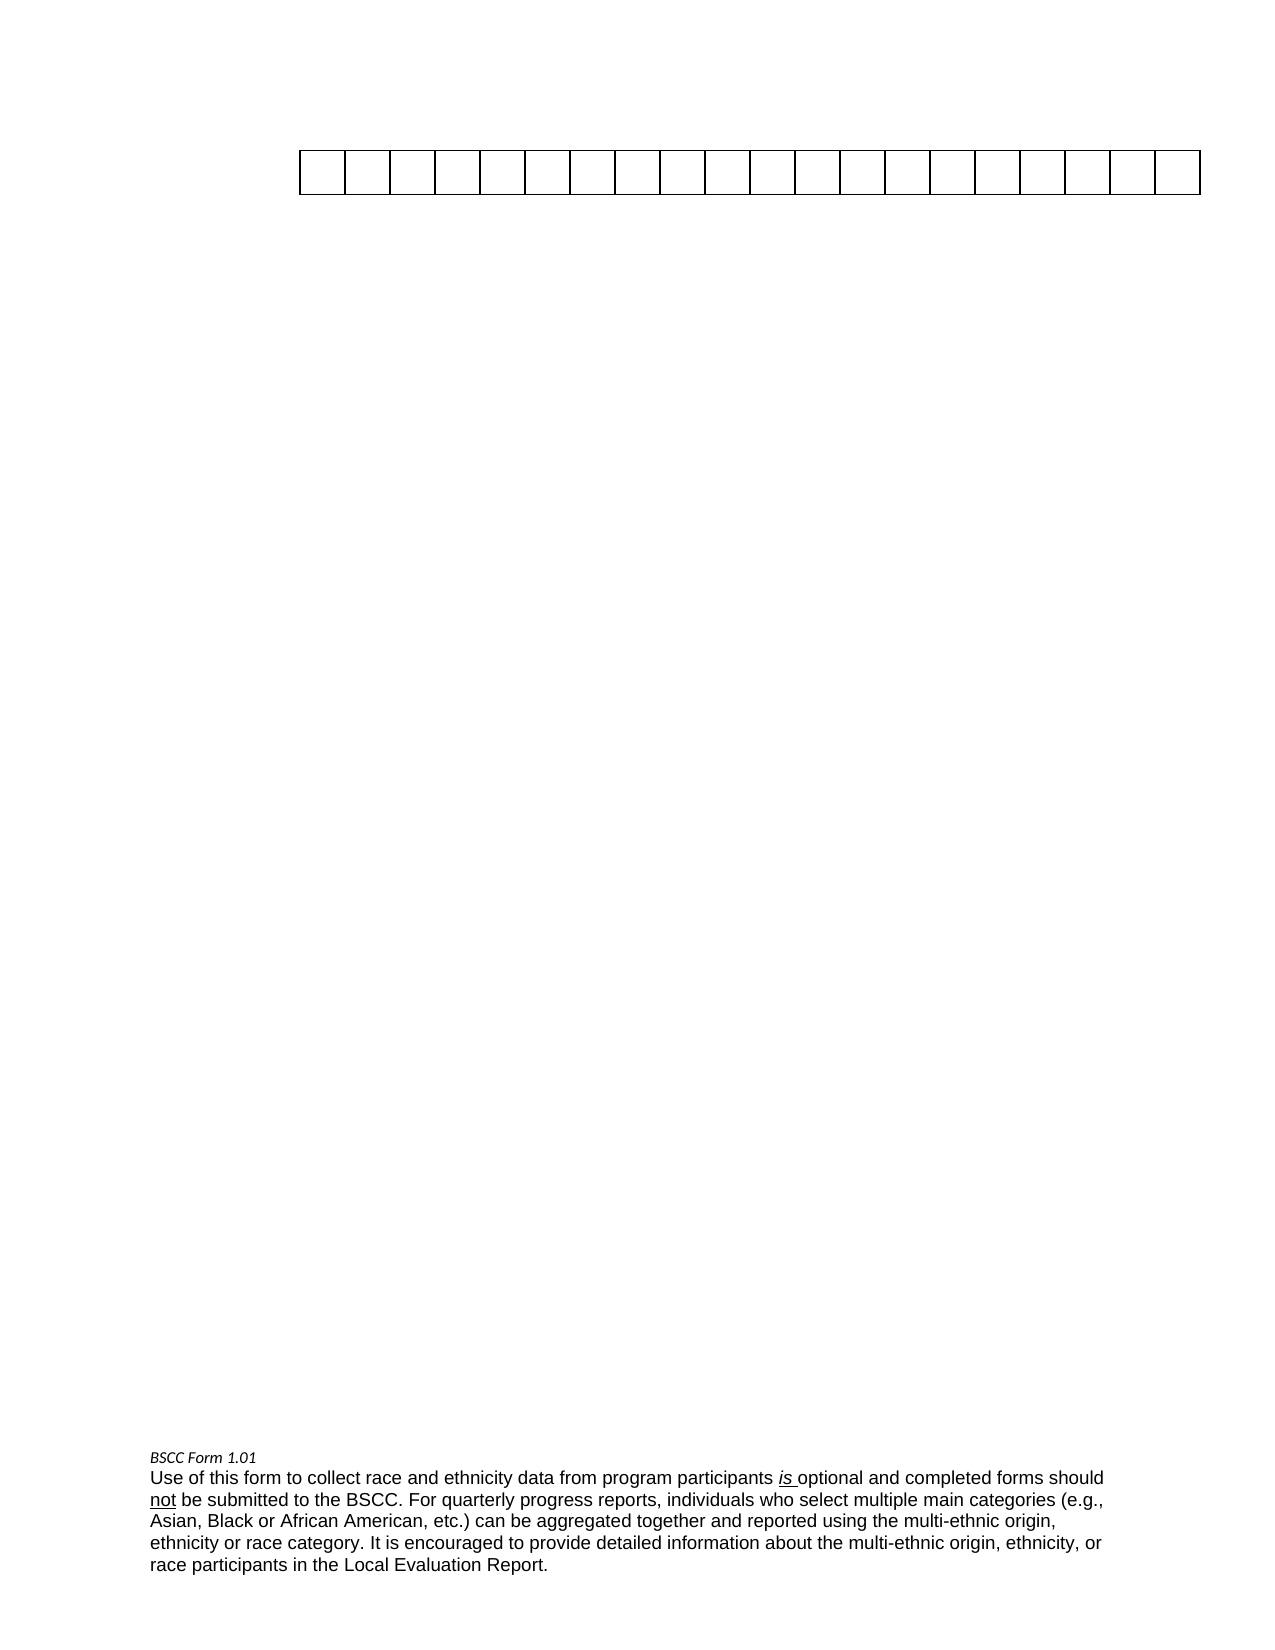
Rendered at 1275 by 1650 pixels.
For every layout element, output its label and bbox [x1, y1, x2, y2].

table_header [571, 151, 614, 194]
table_header [436, 151, 479, 194]
table_header [481, 151, 524, 194]
table_header [616, 151, 659, 194]
table_header [841, 151, 884, 194]
table_header [886, 151, 929, 194]
table_header [931, 151, 974, 194]
table_header [1111, 151, 1154, 194]
table_header [1066, 151, 1109, 194]
table_header [391, 151, 434, 194]
table_header [661, 151, 704, 194]
table_header [796, 151, 839, 194]
table_header [1156, 151, 1199, 194]
table_header [301, 151, 344, 194]
table_header [1021, 151, 1064, 194]
table_header [706, 151, 749, 194]
table_header [751, 151, 794, 194]
table_header [346, 151, 389, 194]
table_header [976, 151, 1019, 194]
table_header [526, 151, 569, 194]
